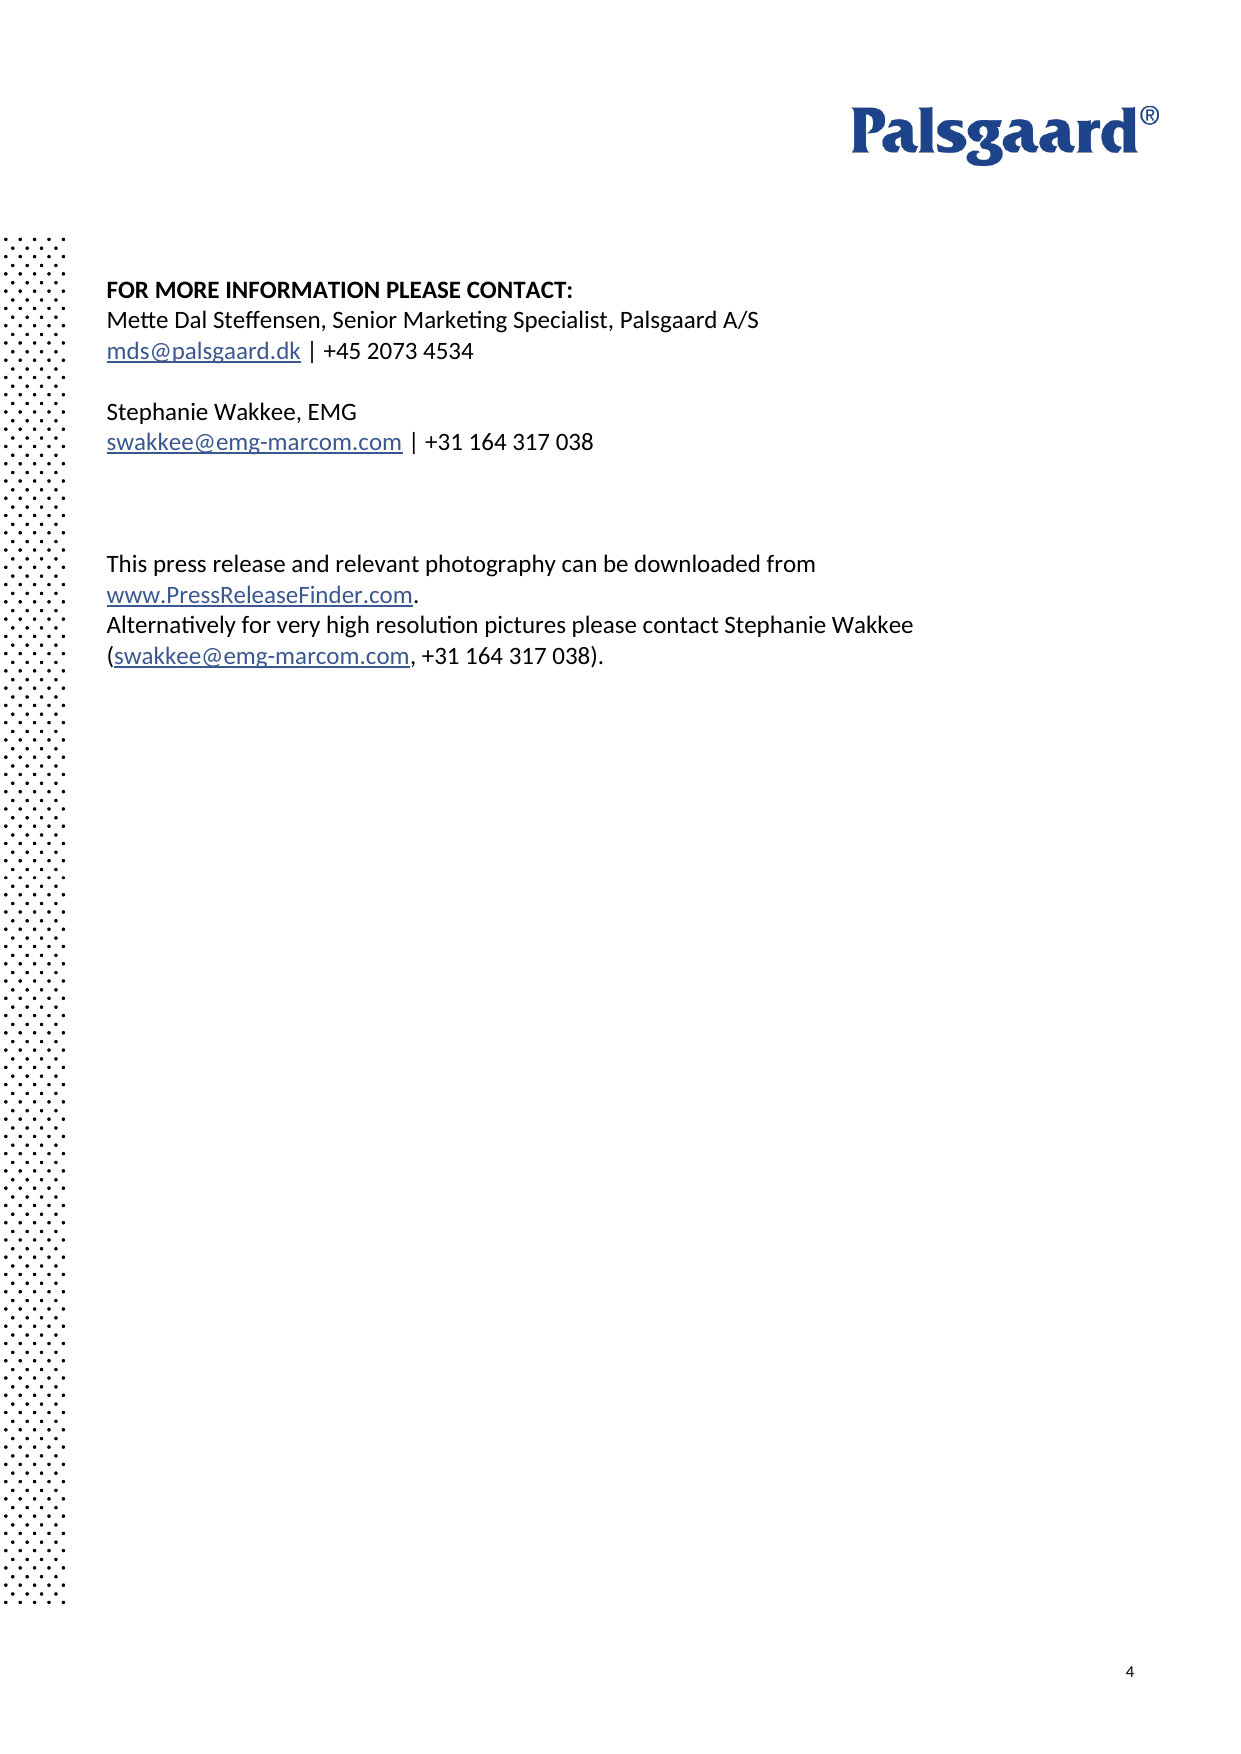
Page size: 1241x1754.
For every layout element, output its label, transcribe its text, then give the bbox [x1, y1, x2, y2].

text This press release and relevant photography can be downloaded from www.PressReleaseFinder.com. [106, 548, 1134, 609]
picture [851, 106, 1159, 166]
text Stephanie Wakkee, EMG [106, 396, 1134, 426]
text Alternatively for very high resolution pictures please contact Stephanie Wakkee [106, 609, 1134, 640]
text swakkee@emg-marcom.com | +31 164 317 038 [106, 426, 1134, 457]
text (swakkee@emg-marcom.com, +31 164 317 038). [106, 640, 1134, 671]
text mds@palsgaard.dk | +45 2073 4534 [106, 335, 1134, 365]
text Mette Dal Steffensen, Senior Marketing Specialist, Palsgaard A/S [106, 304, 1134, 335]
subtitle For more information please contact: [106, 274, 1134, 304]
picture [2, 1, 89, 1754]
